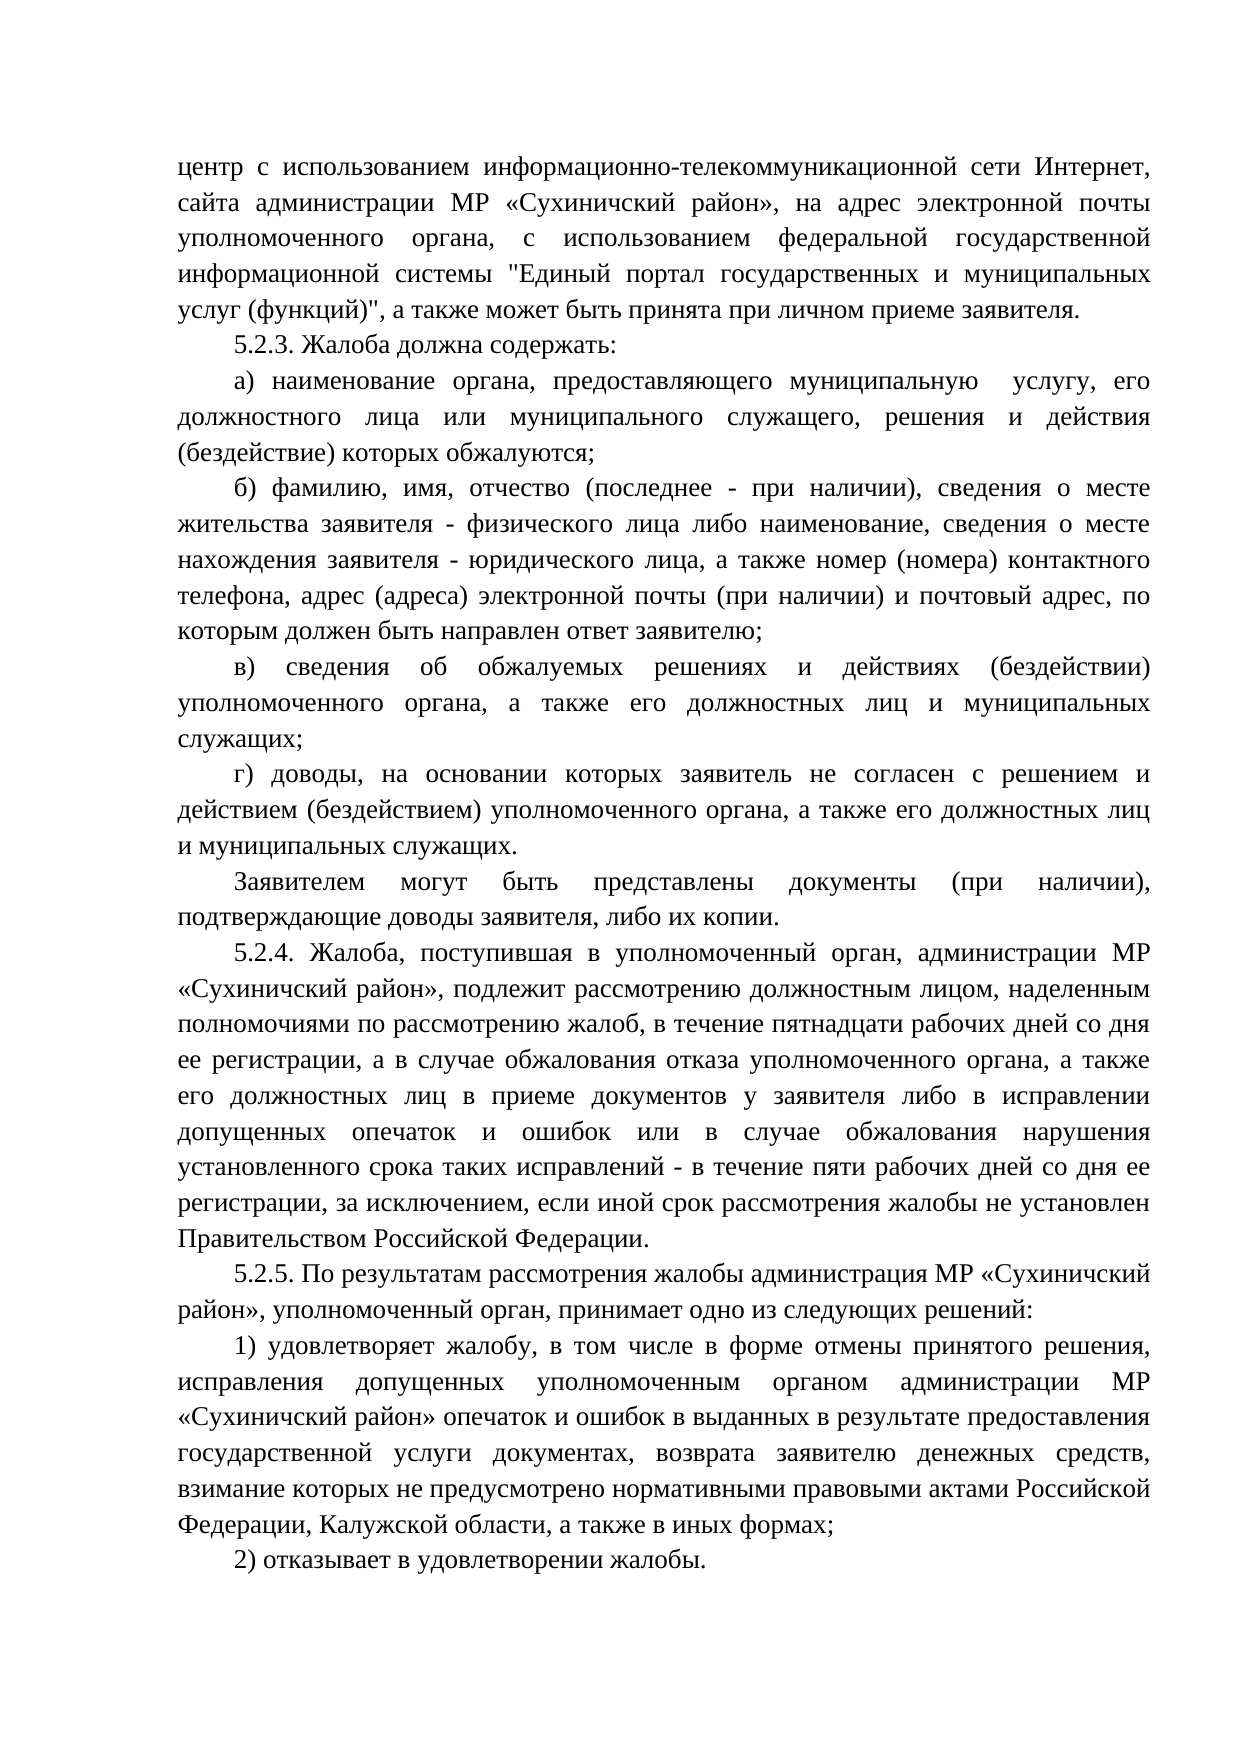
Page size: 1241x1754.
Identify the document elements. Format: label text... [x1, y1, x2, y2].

text 1) удовлетворяет жалобу, в том числе в форме отмены принятого решения, исправления допущенных уполномоченным органом администрации МР «Сухиничский район» опечаток и ошибок в выданных в результате предоставления государственной услуги документах, возврата заявителю денежных средств, взимание которых не предусмотрено нормативными правовыми актами Российской Федерации, Калужской области, а также в иных формах; [177, 1329, 1152, 1539]
text 5.2.5. По результатам рассмотрения жалобы администрация МР «Сухиничский район», уполномоченный орган, принимает одно из следующих решений: [177, 1258, 1152, 1324]
text г) доводы, на основании которых заявитель не согласен с решением и действием (бездействием) уполномоченного органа, а также его должностных лиц и муниципальных служащих. [177, 757, 1152, 860]
text 5.2.4. Жалоба, поступившая в уполномоченный орган, администрации МР «Сухиничский район», подлежит рассмотрению должностным лицом, наделенным полномочиями по рассмотрению жалоб, в течение пятнадцати рабочих дней со дня ее регистрации, а в случае обжалования отказа уполномоченного органа, а также его должностных лиц в приеме документов у заявителя либо в исправлении допущенных опечаток и ошибок или в случае обжалования нарушения установленного срока таких исправлений - в течение пяти рабочих дней со дня ее регистрации, за исключением, если иной срок рассмотрения жалобы не установлен Правительством Российской Федерации. [177, 936, 1152, 1253]
text в) сведения об обжалуемых решениях и действиях (бездействии) уполномоченного органа, а также его должностных лиц и муниципальных служащих; [177, 650, 1152, 753]
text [177, 150, 1152, 324]
text Заявителем могут быть представлены документы (при наличии), подтверждающие доводы заявителя, либо их копии. [177, 864, 1152, 931]
text б) фамилию, имя, отчество (последнее - при наличии), сведения о месте жительства заявителя - физического лица либо наименование, сведения о месте нахождения заявителя - юридического лица, а также номер (номера) контактного телефона, адрес (адреса) электронной почты (при наличии) и почтовый адрес, по которым должен быть направлен ответ заявителю; [177, 472, 1152, 646]
text 2) отказывает в удовлетворении жалобы. [177, 1543, 1152, 1574]
text а) наименование органа, предоставляющего муниципальную услугу, его должностного лица или муниципального служащего, решения и действия (бездействие) которых обжалуются; [177, 364, 1152, 467]
text 5.2.3. Жалоба должна содержать: [177, 329, 1152, 360]
